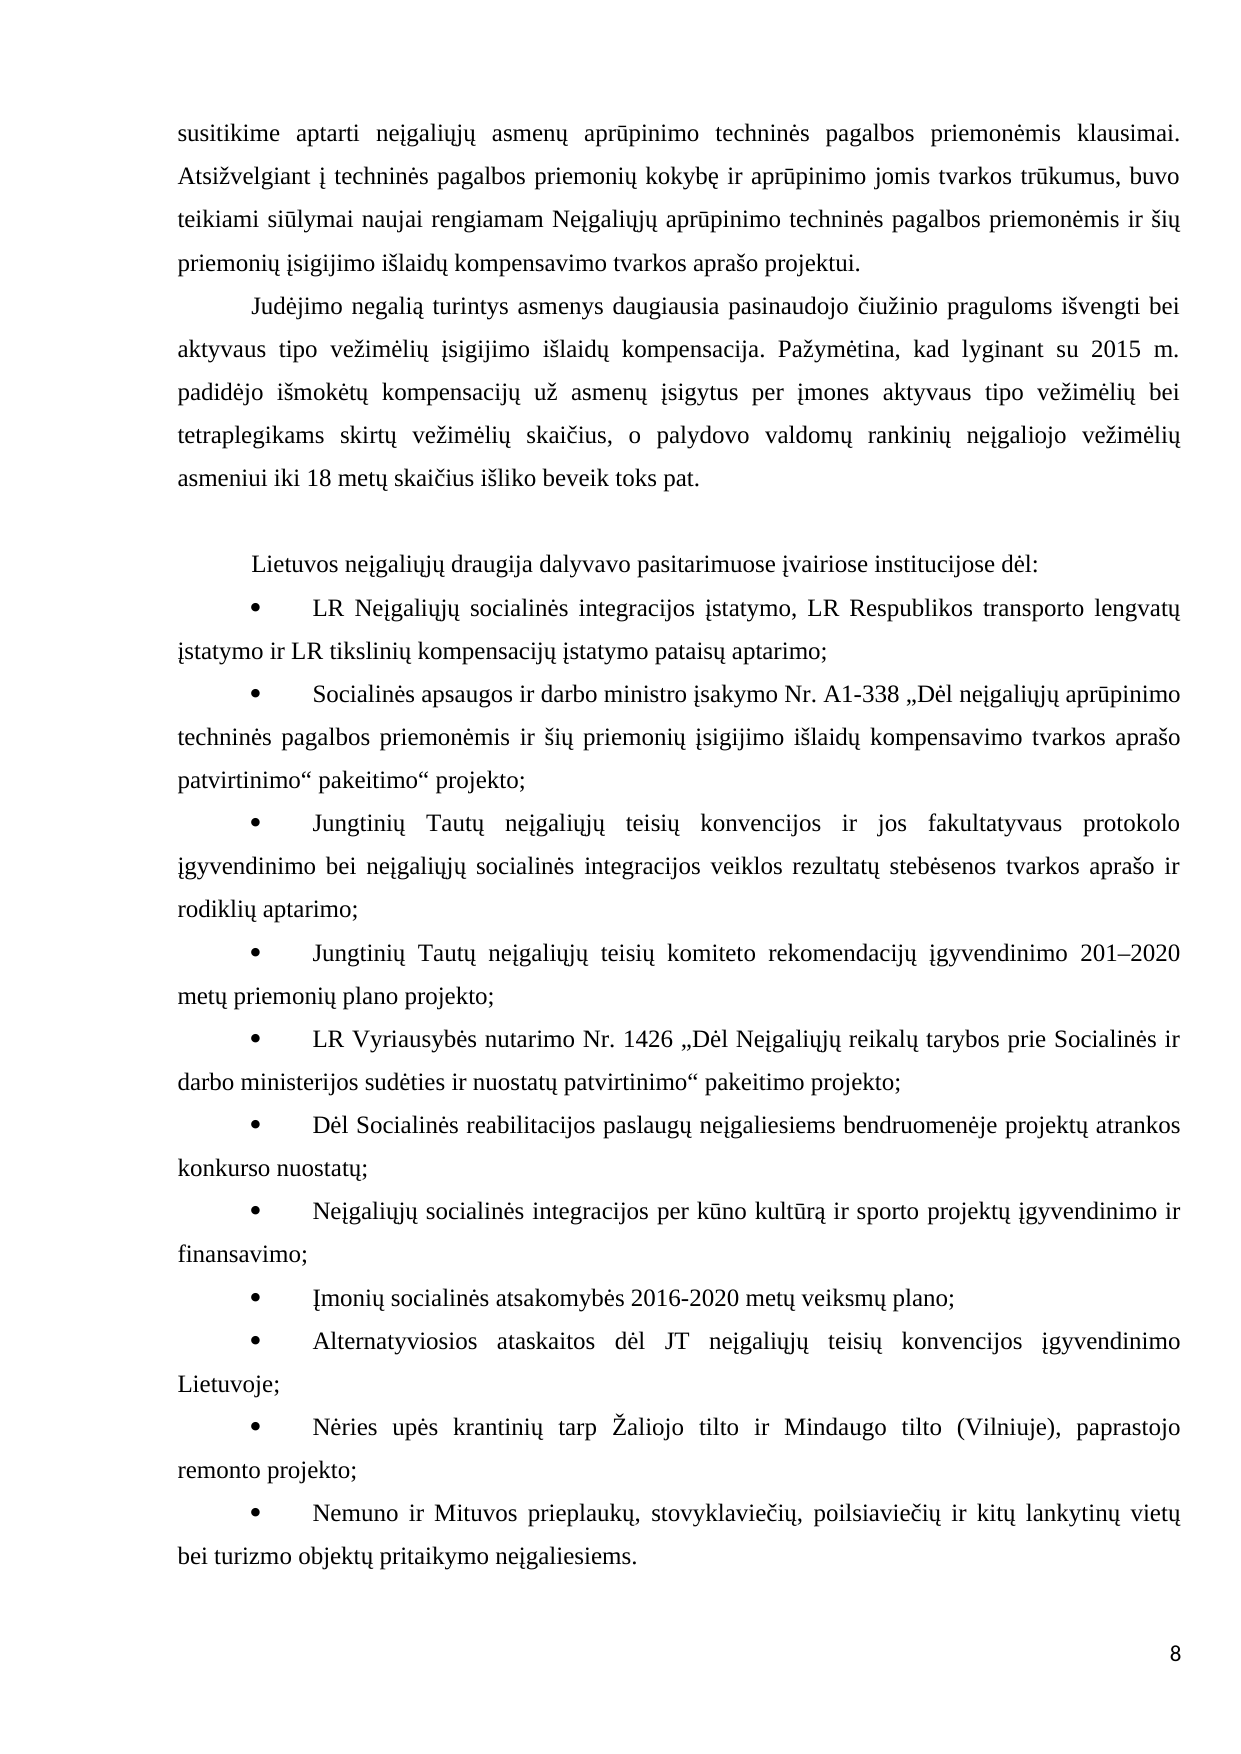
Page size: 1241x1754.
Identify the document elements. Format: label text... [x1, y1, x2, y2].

list Dėl Socialinės reabilitacijos paslaugų neįgaliesiems bendruomenėje projektų atrankos konkurso nuostatų; [177, 1110, 1181, 1182]
list Nemuno ir Mituvos prieplaukų, stovyklaviečių, poilsiaviečių ir kitų lankytinų vietų bei turizmo objektų pritaikymo neįgaliesiems. [177, 1498, 1181, 1570]
list Jungtinių Tautų neįgaliųjų teisių konvencijos ir jos fakultatyvaus protokolo įgyvendinimo bei neįgaliųjų socialinės integracijos veiklos rezultatų stebėsenos tvarkos aprašo ir rodiklių aptarimo; [177, 808, 1181, 923]
list LR Vyriausybės nutarimo Nr. 1426 „Dėl Neįgaliųjų reikalų tarybos prie Socialinės ir darbo ministerijos sudėties ir nuostatų patvirtinimo“ pakeitimo projekto; [177, 1024, 1181, 1096]
list Socialinės apsaugos ir darbo ministro įsakymo Nr. A1-338 „Dėl neįgaliųjų aprūpinimo techninės pagalbos priemonėmis ir šių priemonių įsigijimo išlaidų kompensavimo tvarkos aprašo patvirtinimo“ pakeitimo“ projekto; [177, 679, 1181, 794]
list Alternatyviosios ataskaitos dėl JT neįgaliųjų teisių konvencijos įgyvendinimo Lietuvoje; [177, 1326, 1181, 1398]
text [177, 118, 1181, 276]
list LR Neįgaliųjų socialinės integracijos įstatymo, LR Respublikos transporto lengvatų įstatymo ir LR tikslinių kompensacijų įstatymo pataisų aptarimo; [177, 593, 1181, 664]
list Įmonių socialinės atsakomybės 2016-2020 metų veiksmų plano; [177, 1283, 1181, 1311]
list Jungtinių Tautų neįgaliųjų teisių komiteto rekomendacijų įgyvendinimo 201–2020 metų priemonių plano projekto; [177, 938, 1181, 1009]
text Judėjimo negalią turintys asmenys daugiausia pasinaudojo čiužinio praguloms išvengti bei aktyvaus tipo vežimėlių įsigijimo išlaidų kompensacija. Pažymėtina, kad lyginant su 2015 m. padidėjo išmokėtų kompensacijų už asmenų įsigytus per įmones aktyvaus tipo vežimėlių bei tetraplegikams skirtų vežimėlių skaičius, o palydovo valdomų rankinių neįgaliojo vežimėlių asmeniui iki 18 metų skaičius išliko beveik toks pat. [177, 291, 1181, 492]
list Neįgaliųjų socialinės integracijos per kūno kultūrą ir sporto projektų įgyvendinimo ir finansavimo; [177, 1196, 1181, 1268]
text Lietuvos neįgaliųjų draugija dalyvavo pasitarimuose įvairiose institucijose dėl: [177, 549, 1181, 578]
list Nėries upės krantinių tarp Žaliojo tilto ir Mindaugo tilto (Vilniuje), paprastojo remonto projekto; [177, 1412, 1181, 1484]
